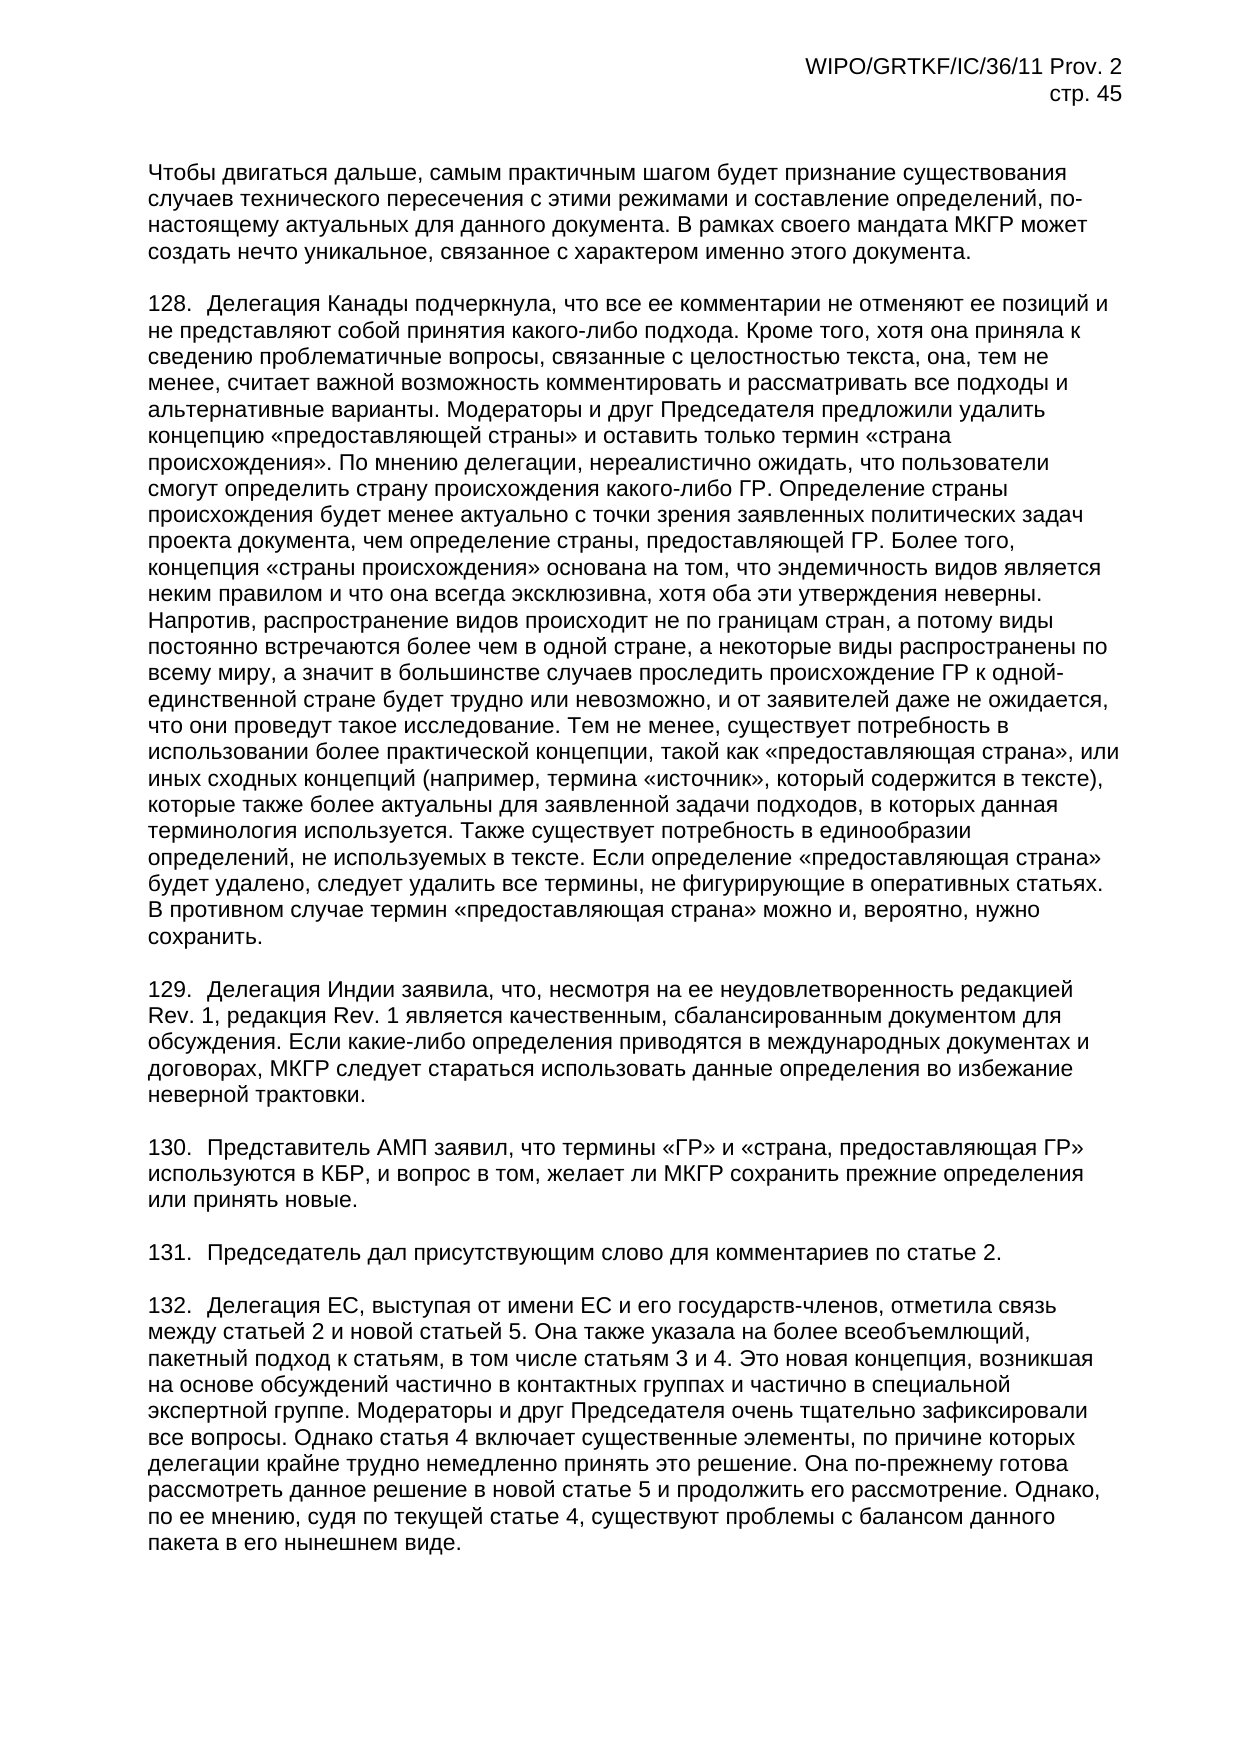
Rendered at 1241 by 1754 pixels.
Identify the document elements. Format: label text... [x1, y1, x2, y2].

list Представитель АМП заявил, что термины «ГР» и «страна, предоставляющая ГР» используются в КБР, и вопрос в том, желает ли МКГР сохранить прежние определения или принять новые. [148, 1134, 1122, 1213]
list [148, 158, 1122, 264]
list Делегация ЕС, выступая от имени ЕС и его государств-членов, отметила связь между статьей 2 и новой статьей 5. Она также указала на более всеобъемлющий, пакетный подход к статьям, в том числе статьям 3 и 4. Это новая концепция, возникшая на основе обсуждений частично в контактных группах и частично в специальной экспертной группе. Модераторы и друг Председателя очень тщательно зафиксировали все вопросы. Однако статья 4 включает существенные элементы, по причине которых делегации крайне трудно немедленно принять это решение. Она по-прежнему готова рассмотреть данное решение в новой статье 5 и продолжить его рассмотрение. Однако, по ее мнению, судя по текущей статье 4, существуют проблемы с балансом данного пакета в его нынешнем виде. [148, 1292, 1122, 1555]
list Председатель дал присутствующим слово для комментариев по статье 2. [148, 1239, 1122, 1265]
list Делегация Канады подчеркнула, что все ее комментарии не отменяют ее позиций и не представляют собой принятия какого-либо подхода. Кроме того, хотя она приняла к сведению проблематичные вопросы, связанные с целостностью текста, она, тем не менее, считает важной возможность комментировать и рассматривать все подходы и альтернативные варианты. Модераторы и друг Председателя предложили удалить концепцию «предоставляющей страны» и оставить только термин «страна происхождения». По мнению делегации, нереалистично ожидать, что пользователи смогут определить страну происхождения какого-либо ГР. Определение страны происхождения будет менее актуально с точки зрения заявленных политических задач проекта документа, чем определение страны, предоставляющей ГР. Более того, концепция «страны происхождения» основана на том, что эндемичность видов является неким правилом и что она всегда эксклюзивна, хотя оба эти утверждения неверны. Напротив, распространение видов происходит не по границам стран, а потому виды постоянно встречаются более чем в одной стране, а некоторые виды распространены по всему миру, а значит в большинстве случаев проследить происхождение ГР к одной-единственной стране будет трудно или невозможно, и от заявителей даже не ожидается, что они проведут такое исследование. Тем не менее, существует потребность в использовании более практической концепции, такой как «предоставляющая страна», или иных сходных концепций (например, термина «источник», который содержится в тексте), которые также более актуальны для заявленной задачи подходов, в которых данная терминология используется. Также существует потребность в единообразии определений, не используемых в тексте. Если определение «предоставляющая страна» будет удалено, следует удалить все термины, не фигурирующие в оперативных статьях. В противном случае термин «предоставляющая страна» можно и, вероятно, нужно сохранить. [148, 290, 1122, 949]
list Делегация Индии заявила, что, несмотря на ее неудовлетворенность редакцией Rev. 1, редакция Rev. 1 является качественным, сбалансированным документом для обсуждения. Если какие-либо определения приводятся в международных документах и договорах, МКГР следует стараться использовать данные определения во избежание неверной трактовки. [148, 976, 1122, 1107]
